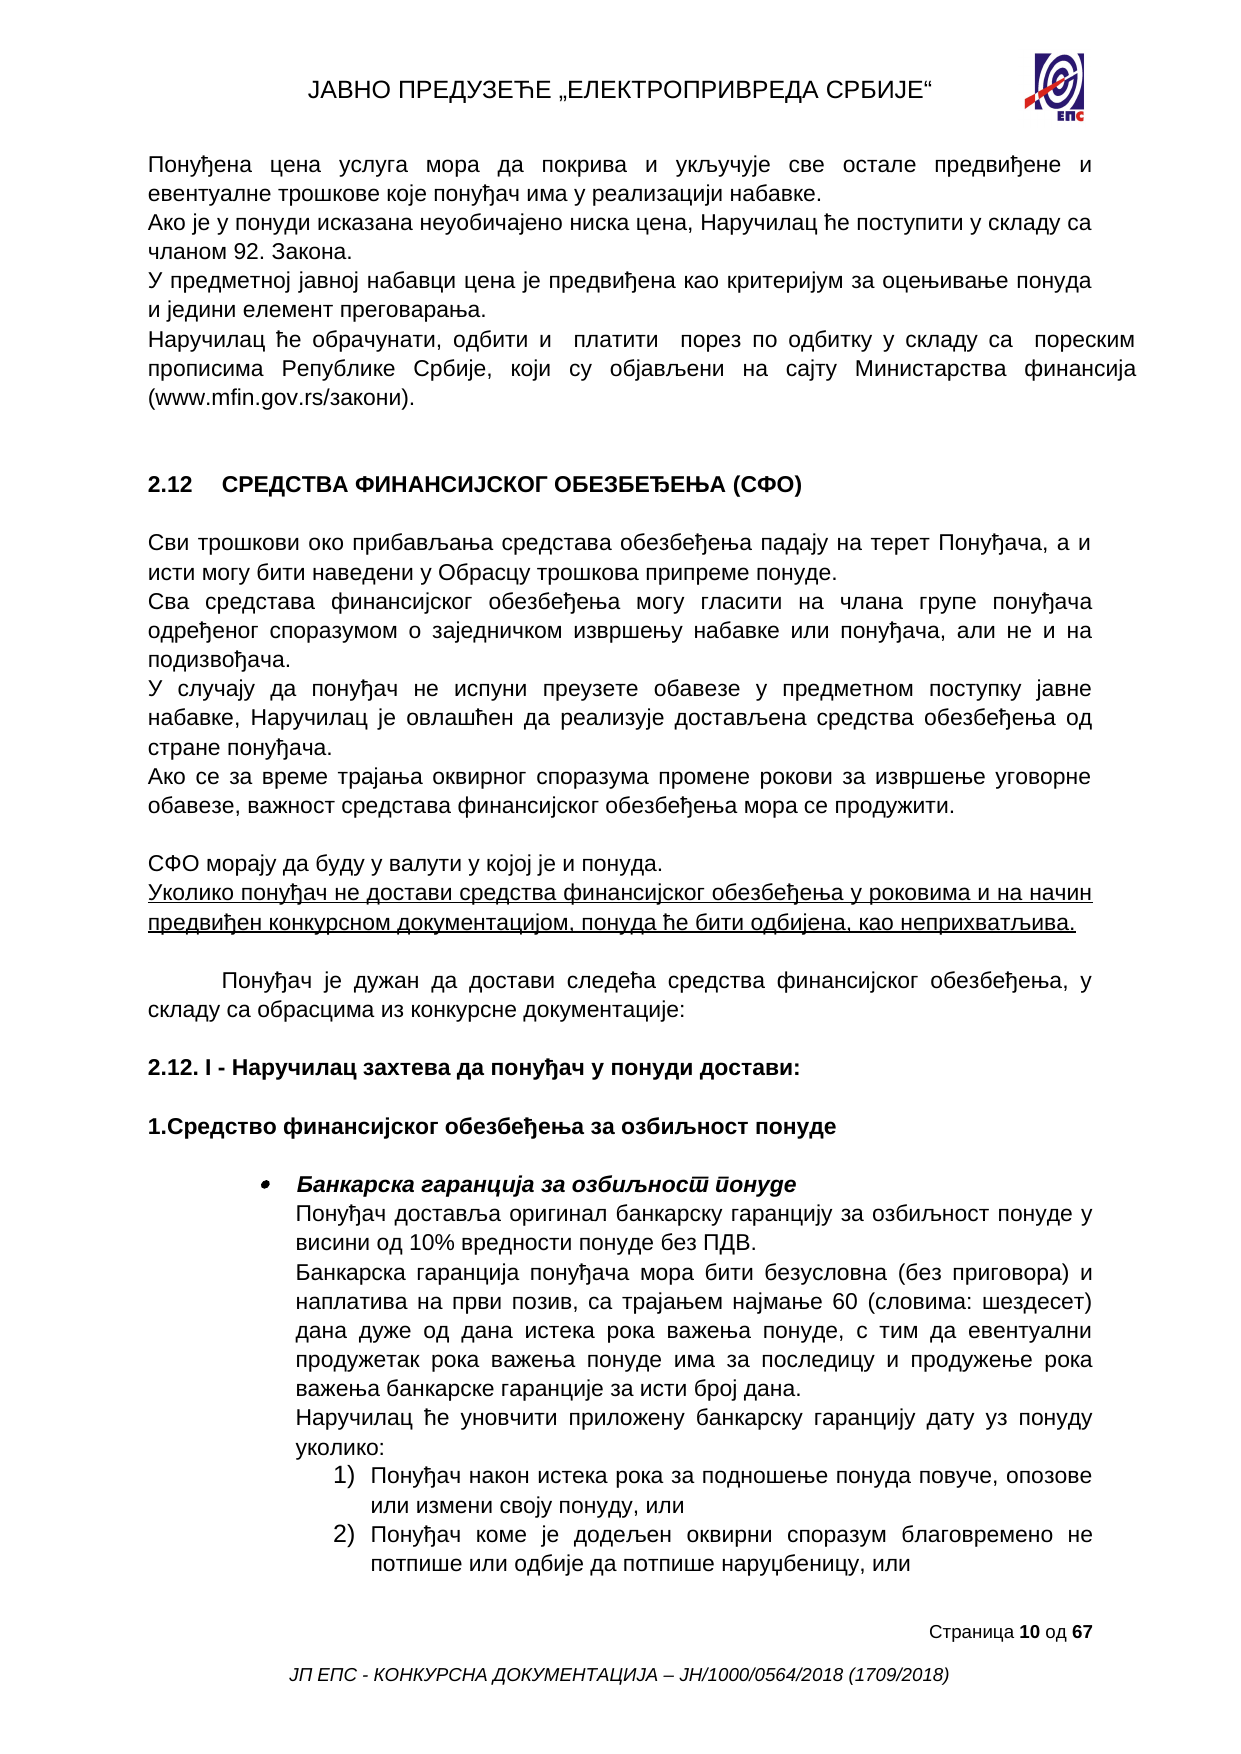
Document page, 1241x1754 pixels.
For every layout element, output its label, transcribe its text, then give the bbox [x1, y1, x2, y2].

picture [1017, 49, 1092, 128]
text Понуђач је дужан да достави следећа средства финансијског обезбеђења, у складу са обрасцима из конкурсне документације: [148, 964, 1092, 1022]
subtitle 2.12 СРЕДСТВА ФИНАНСИЈСКОГ ОБЕЗБЕЂЕЊА (СФО) [148, 468, 1092, 497]
text Сви трошкови око прибављања средстава обезбеђења падају на терет Понуђача, а и исти могу бити наведени у Обрасцу трошкова припреме понуде. [148, 526, 1092, 585]
text Уколико понуђач не достави средства финансијског обезбеђења у роковима и на начин предвиђен конкурсном документацијом, понуда ће бити одбијена, као неприхватљива. [148, 903, 1092, 935]
text СФО морају да буду у валути у којој је и понуда. [148, 847, 1093, 876]
text Ако је у понуди исказана неуобичајено ниска цена, Наручилац ће поступити у складу са чланом 92. Закона. [148, 206, 1092, 264]
text Сва средстава финансијског обезбеђења могу гласити на члана групе понуђача одређеног споразумом о заједничком извршењу набавке или понуђача, али не и на подизвођача. [148, 585, 1092, 672]
text Наручилац ће уновчити приложену банкарску гаранцију дату уз понуду уколико: [295, 1401, 1093, 1460]
text 1.Средство финансијског обезбеђења за озбиљност понуде [148, 1110, 1092, 1139]
text Наручилац ће обрачунати, одбити и платити порез по одбитку у складу са пореским прописима Републике Србије, који су објављени на сајту Министарства финансија (www.mfin.gov.rs/закони). [148, 323, 1137, 410]
list Понуђач након истека рока за подношење понуда повуче, опозове или измени своју понуду, или [333, 1460, 1093, 1518]
text У случају да понуђач не испуни преузете обавезе у предметном поступку јавне набавке, Наручилац је овлашћен да реализује достављена средства обезбеђења од стране понуђача. [148, 672, 1092, 760]
text Понуђена цена услуга мора да покрива и укључује све остале предвиђене и евентуалне трошкове које понуђач има у реализацији набавке. [148, 148, 1092, 206]
subtitle 2.12. I - Наручилац захтева да понуђач у понуди достави: [148, 1051, 1092, 1081]
text Уколико понуђач не достави средства финансијског обезбеђења у роковима и на начин предвиђен конкурсном документацијом, понуда ће бити одбијена, као неприхватљива. [148, 876, 1092, 902]
text У предметној јавној набавци цена је предвиђена као критеријум за оцењивање понуда и једини елемент преговарања. [148, 264, 1092, 323]
list Банкарска гаранција за озбиљност понуде [259, 1168, 1093, 1197]
list Понуђач коме је додељен оквирни споразум благовремено не потпише или одбије да потпише наруџбеницу, или [333, 1518, 1093, 1576]
text Ако се за време трајања оквирног споразума промене рокови за извршење уговорне обавезе, важност средстава финансијског обезбеђења мора се продужити. [148, 760, 1092, 818]
text Понуђач доставља оригинал банкарску гаранцију за озбиљност понуде у висини од 10% вредности понудe без ПДВ. [295, 1197, 1093, 1256]
text Банкарскa гаранцијa понуђачa мора бити безусловна (без приговора) и наплатива на први позив, са трајањем најмање 60 (словима: шездесет) дана дуже од дана истека рока важења понуде, с тим да евентуални продужетак рока важења понуде има за последицу и продужење рока важења банкарске гаранције за исти број дана. [295, 1256, 1093, 1401]
